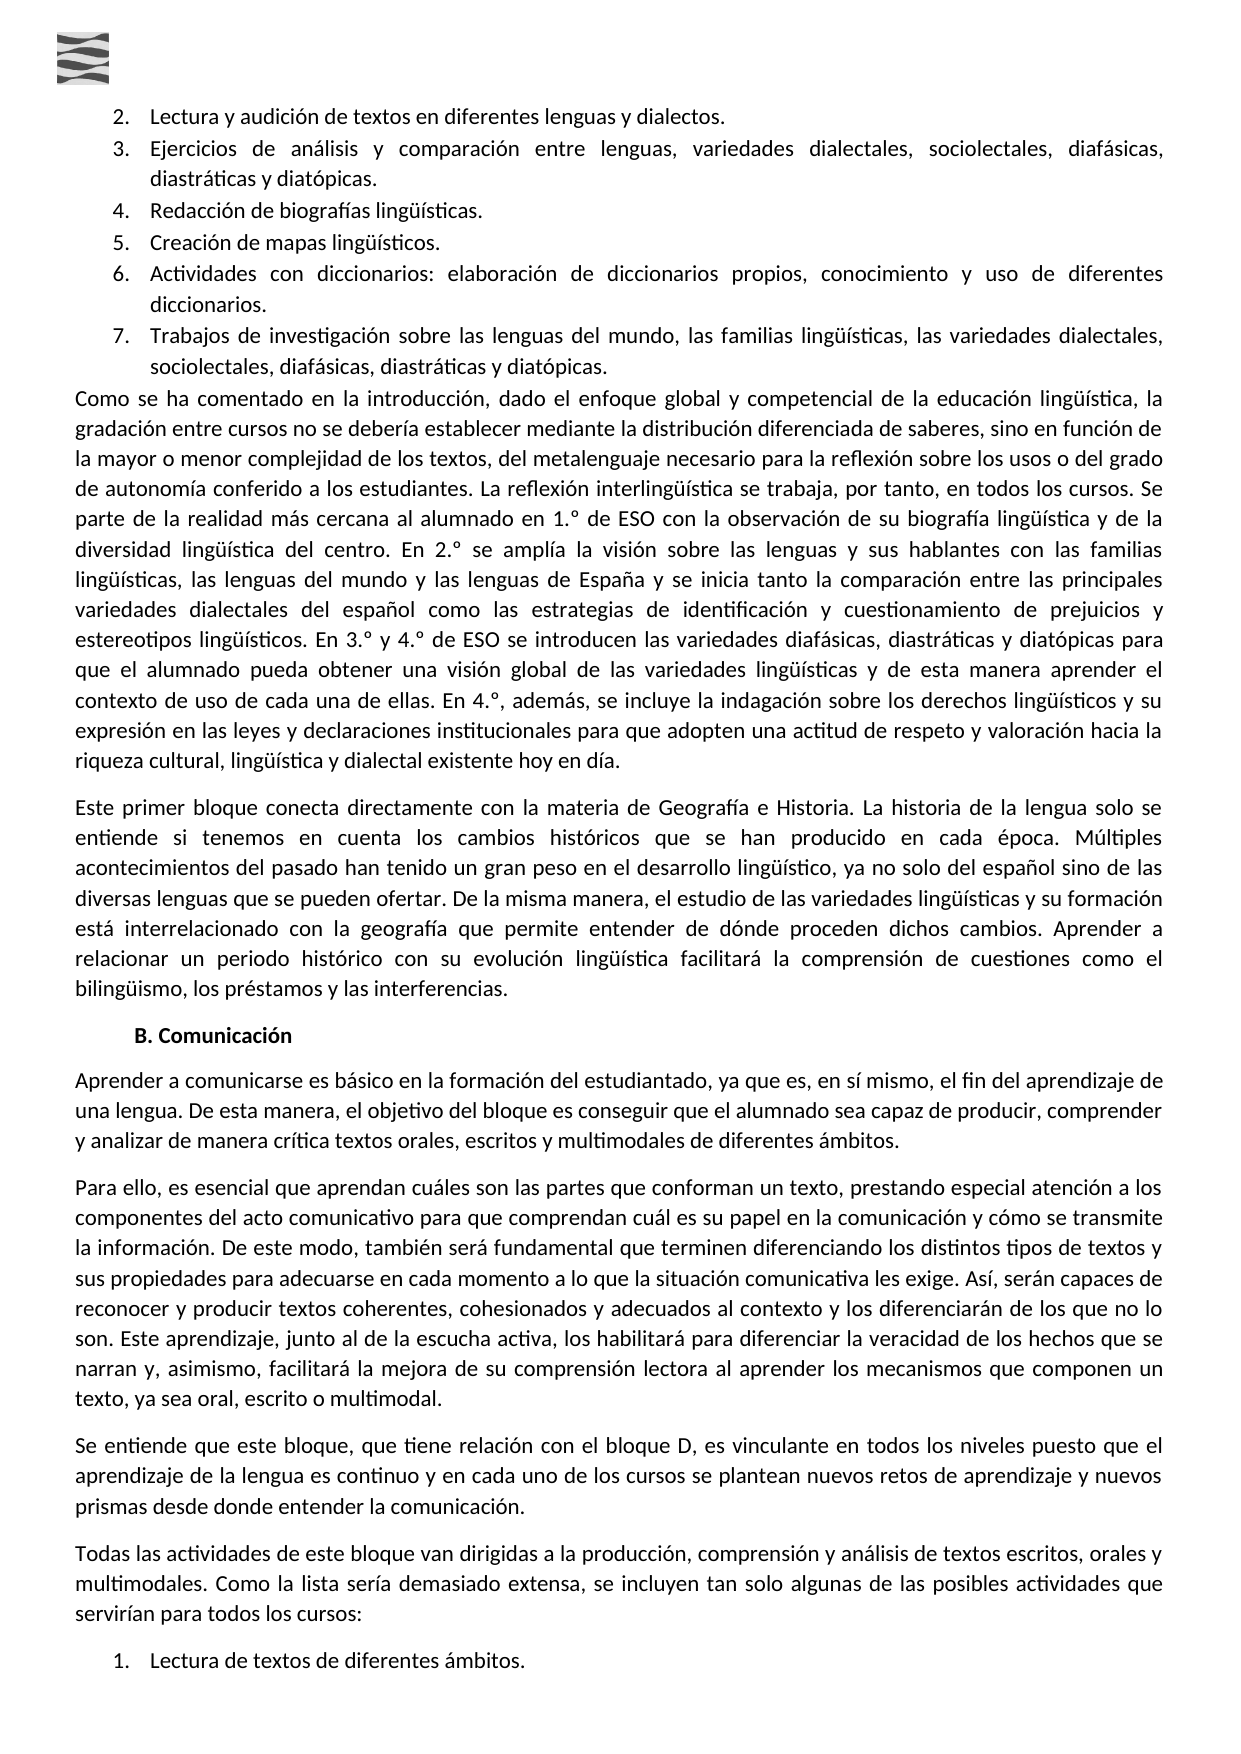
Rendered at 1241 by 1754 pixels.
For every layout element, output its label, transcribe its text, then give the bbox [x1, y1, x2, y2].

list Lectura y audición de textos en diferentes lenguas y dialectos. [112, 102, 1165, 130]
list Creación de mapas lingüísticos. [112, 228, 1165, 256]
text Este primer bloque conecta directamente con la materia de Geografía e Historia. La historia de la lengua solo se entiende si tenemos en cuenta los cambios históricos que se han producido en cada época. Múltiples acontecimientos del pasado han tenido un gran peso en el desarrollo lingüístico, ya no solo del español sino de las diversas lenguas que se pueden ofertar. De la misma manera, el estudio de las variedades lingüísticas y su formación está interrelacionado con la geografía que permite entender de dónde proceden dichos cambios. Aprender a relacionar un periodo histórico con su evolución lingüística facilitará la comprensión de cuestiones como el bilingüismo, los préstamos y las interferencias. [75, 793, 1165, 1002]
list Actividades con diccionarios: elaboración de diccionarios propios, conocimiento y uso de diferentes diccionarios. [112, 259, 1165, 318]
list Trabajos de investigación sobre las lenguas del mundo, las familias lingüísticas, las variedades dialectales, sociolectales, diafásicas, diastráticas y diatópicas. [112, 322, 1165, 380]
text Como se ha comentado en la introducción, dado el enfoque global y competencial de la educación lingüística, la gradación entre cursos no se debería establecer mediante la distribución diferenciada de saberes, sino en función de la mayor o menor complejidad de los textos, del metalenguaje necesario para la reflexión sobre los usos o del grado de autonomía conferido a los estudiantes. La reflexión interlingüística se trabaja, por tanto, en todos los cursos. Se parte de la realidad más cercana al alumnado en 1.º de ESO con la observación de su biografía lingüística y de la diversidad lingüística del centro. En 2.º se amplía la visión sobre las lenguas y sus hablantes con las familias lingüísticas, las lenguas del mundo y las lenguas de España y se inicia tanto la comparación entre las principales variedades dialectales del español como las estrategias de identificación y cuestionamiento de prejuicios y estereotipos lingüísticos. En 3.º y 4.º de ESO se introducen las variedades diafásicas, diastráticas y diatópicas para que el alumnado pueda obtener una visión global de las variedades lingüísticas y de esta manera aprender el contexto de uso de cada una de ellas. En 4.º, además, se incluye la indagación sobre los derechos lingüísticos y su expresión en las leyes y declaraciones institucionales para que adopten una actitud de respeto y valoración hacia la riqueza cultural, lingüística y dialectal existente hoy en día. [75, 384, 1165, 774]
text Para ello, es esencial que aprendan cuáles son las partes que conforman un texto, prestando especial atención a los componentes del acto comunicativo para que comprendan cuál es su papel en la comunicación y cómo se transmite la información. De este modo, también será fundamental que terminen diferenciando los distintos tipos de textos y sus propiedades para adecuarse en cada momento a lo que la situación comunicativa les exige. Así, serán capaces de reconocer y producir textos coherentes, cohesionados y adecuados al contexto y los diferenciarán de los que no lo son. Este aprendizaje, junto al de la escucha activa, los habilitará para diferenciar la veracidad de los hechos que se narran y, asimismo, facilitará la mejora de su comprensión lectora al aprender los mecanismos que componen un texto, ya sea oral, escrito o multimodal. [75, 1173, 1165, 1413]
list Lectura de textos de diferentes ámbitos. [112, 1646, 1165, 1674]
list Ejercicios de análisis y comparación entre lenguas, variedades dialectales, sociolectales, diafásicas, diastráticas y diatópicas. [112, 134, 1165, 192]
list Redacción de biografías lingüísticas. [112, 196, 1165, 224]
text Se entiende que este bloque, que tiene relación con el bloque D, es vinculante en todos los niveles puesto que el aprendizaje de la lengua es continuo y en cada uno de los cursos se plantean nuevos retos de aprendizaje y nuevos prismas desde donde entender la comunicación. [75, 1431, 1165, 1520]
text Todas las actividades de este bloque van dirigidas a la producción, comprensión y análisis de textos escritos, orales y multimodales. Como la lista sería demasiado extensa, se incluyen tan solo algunas de las posibles actividades que servirían para todos los cursos: [75, 1539, 1165, 1627]
subtitle B. Comunicación [75, 1021, 1165, 1049]
text Aprender a comunicarse es básico en la formación del estudiantado, ya que es, en sí mismo, el fin del aprendizaje de una lengua. De esta manera, el objetivo del bloque es conseguir que el alumnado sea capaz de producir, comprender y analizar de manera crítica textos orales, escritos y multimodales de diferentes ámbitos. [75, 1066, 1165, 1154]
